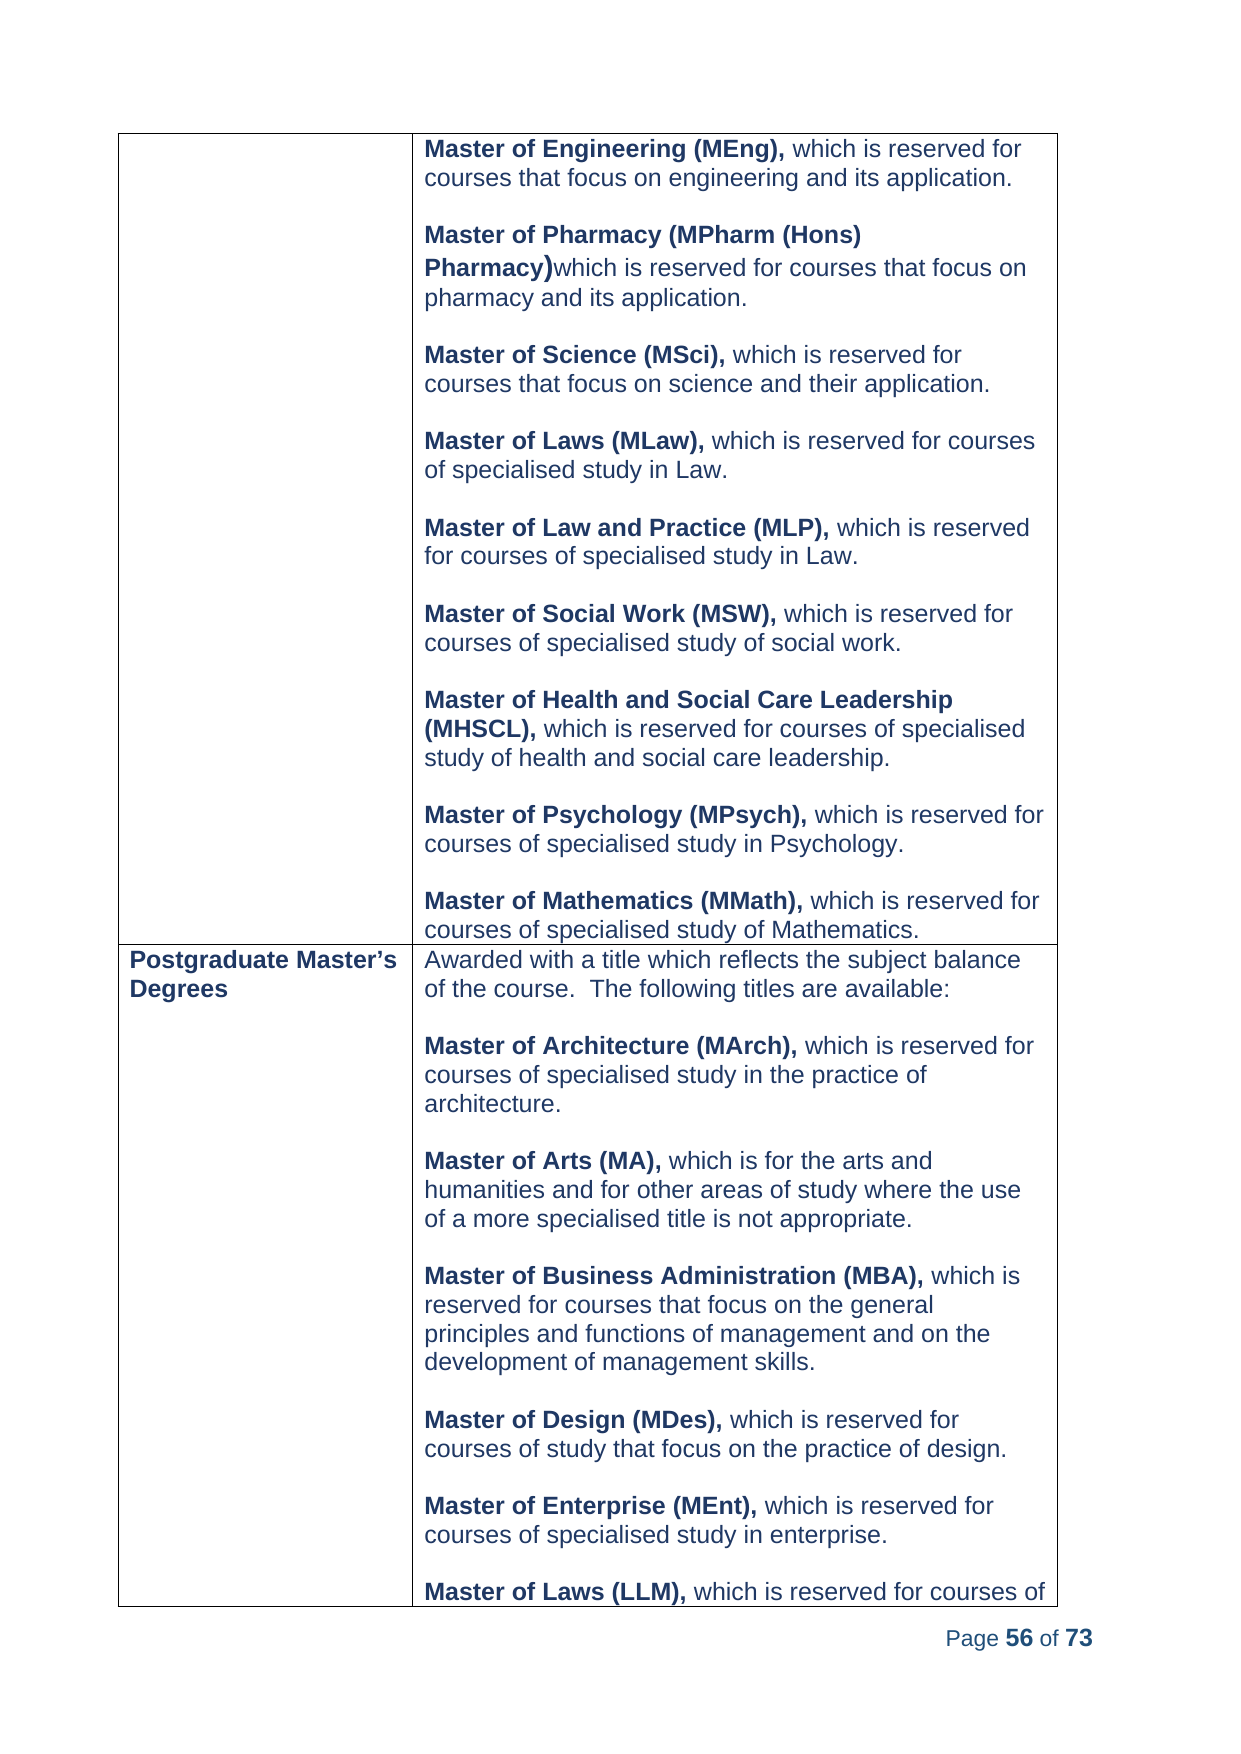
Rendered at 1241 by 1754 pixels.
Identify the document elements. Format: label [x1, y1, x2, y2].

table_cell [119, 945, 412, 1606]
table_cell [413, 134, 1057, 944]
table_cell [413, 945, 1057, 1606]
table_cell [119, 134, 412, 944]
